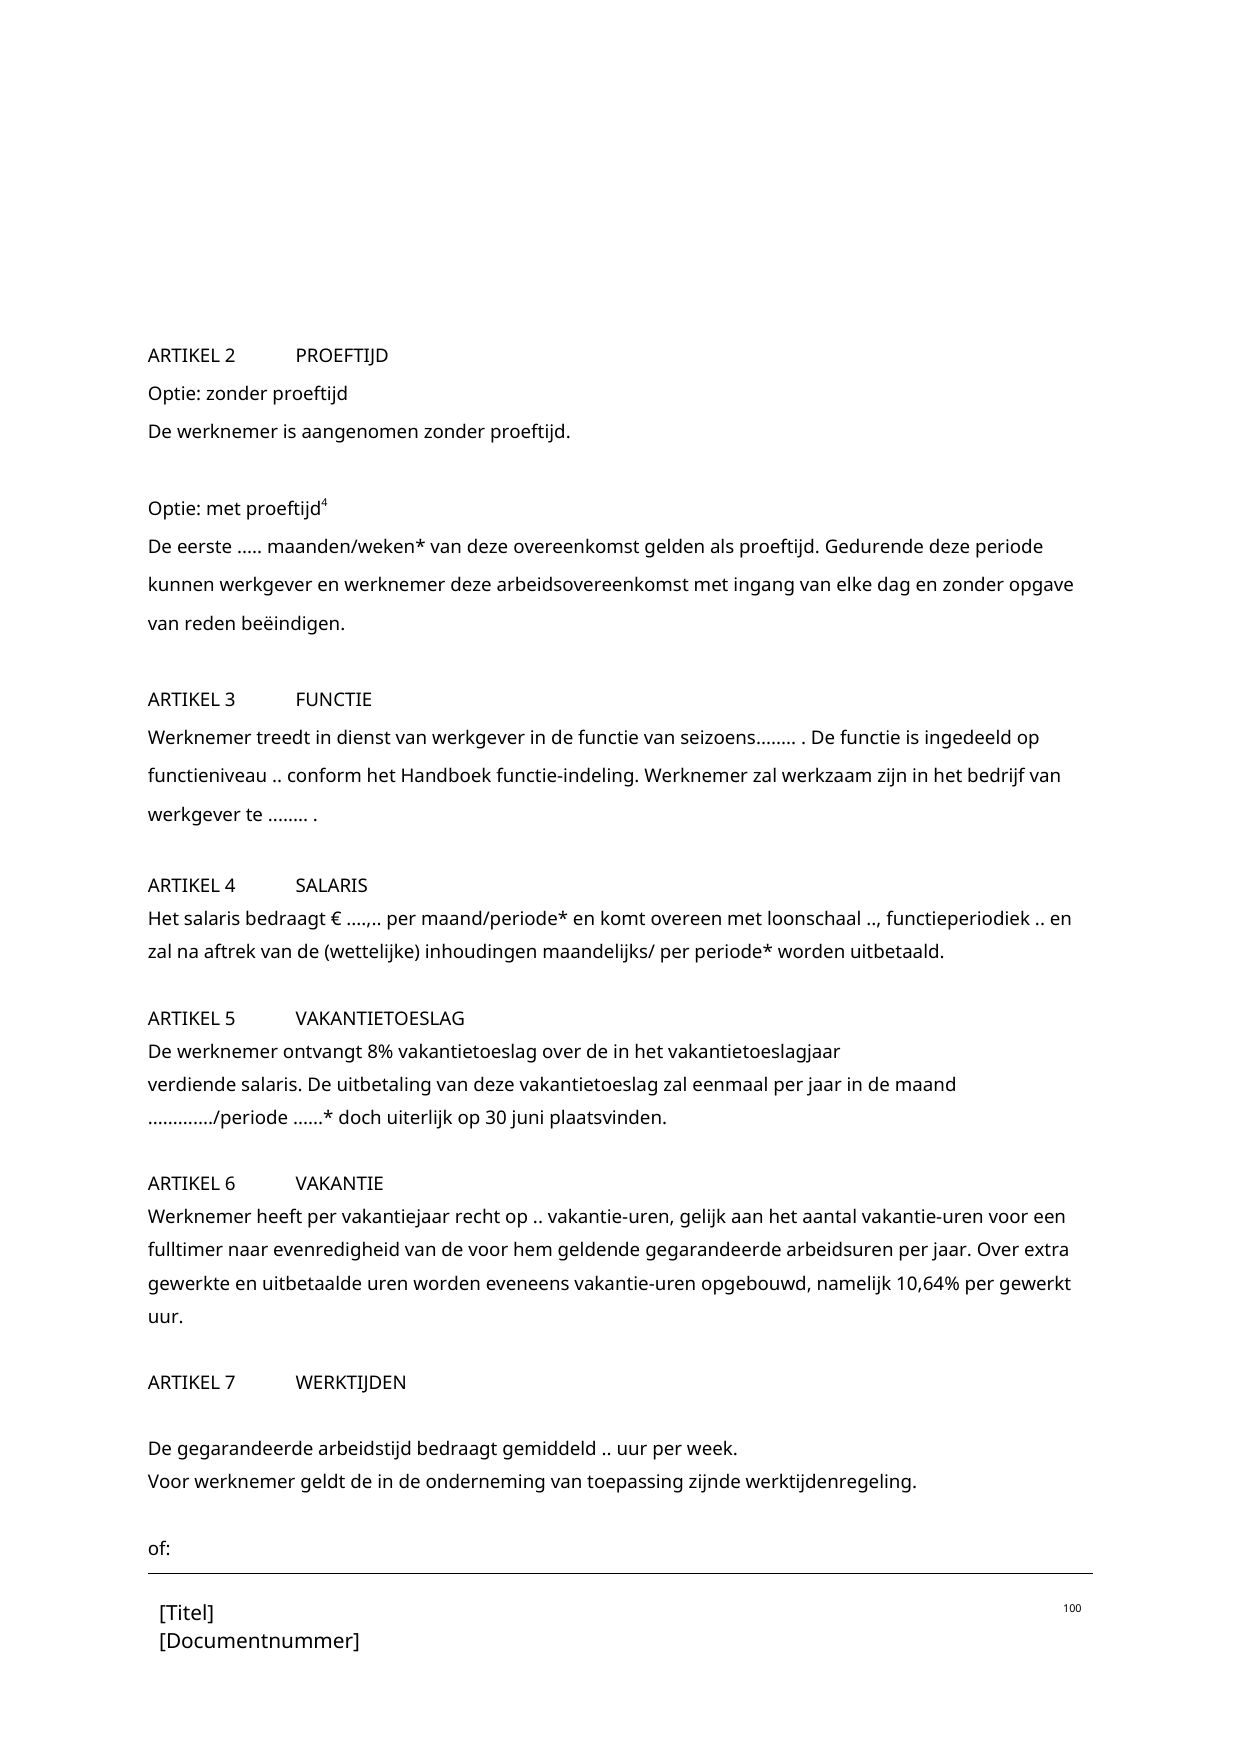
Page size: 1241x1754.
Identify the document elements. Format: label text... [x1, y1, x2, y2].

text De eerste ..... maanden/weken* van deze overeenkomst gelden als proeftijd. Gedurende deze periode kunnen werkgever en werknemer deze arbeidsovereenkomst met ingang van elke dag en zonder opgave van reden beëindigen. [148, 533, 1093, 635]
text Optie: zonder proeftijd [148, 380, 1093, 406]
text Werknemer heeft per vakantiejaar recht op .. vakantie-uren, gelijk aan het aantal vakantie-uren voor een fulltimer naar evenredigheid van de voor hem geldende gegarandeerde arbeidsuren per jaar. Over extra gewerkte en uitbetaalde uren worden eveneens vakantie-uren opgebouwd, namelijk 10,64% per gewerkt uur. [148, 1203, 1093, 1328]
text ARTIKEL 4 SALARIS [148, 872, 1093, 898]
text De werknemer ontvangt 8% vakantietoeslag over de in het vakantietoeslagjaar [148, 1038, 1093, 1063]
text ARTIKEL 7 WERKTIJDEN [148, 1369, 1093, 1395]
text De gegarandeerde arbeidstijd bedraagt gemiddeld .. uur per week. [148, 1435, 1093, 1461]
text ARTIKEL 6 VAKANTIE [148, 1170, 1093, 1196]
text ARTIKEL 2 PROEFTIJD [148, 342, 1093, 368]
text Het salaris bedraagt € ....,.. per maand/periode* en komt overeen met loonschaal .., functieperiodiek .. en zal na aftrek van de (wettelijke) inhoudingen maandelijks/ per periode* worden uitbetaald. [148, 905, 1093, 964]
text ARTIKEL 5 VAKANTIETOESLAG [148, 1005, 1093, 1030]
text verdiende salaris. De uitbetaling van deze vakantietoeslag zal eenmaal per jaar in de maand ............./periode ......* doch uiterlijk op 30 juni plaatsvinden. [148, 1071, 1093, 1130]
text De werknemer is aangenomen zonder proeftijd. [148, 419, 1093, 444]
text ARTIKEL 3 FUNCTIE [148, 686, 1093, 712]
text Optie: met proeftijd4 [148, 495, 1093, 521]
text Werknemer treedt in dienst van werkgever in de functie van seizoens........ . De functie is ingedeeld op functieniveau .. conform het Handboek functie-indeling. Werknemer zal werkzaam zijn in het bedrijf van werkgever te ........ . [148, 724, 1093, 826]
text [148, 1468, 1093, 1494]
text of: [148, 1535, 1093, 1560]
